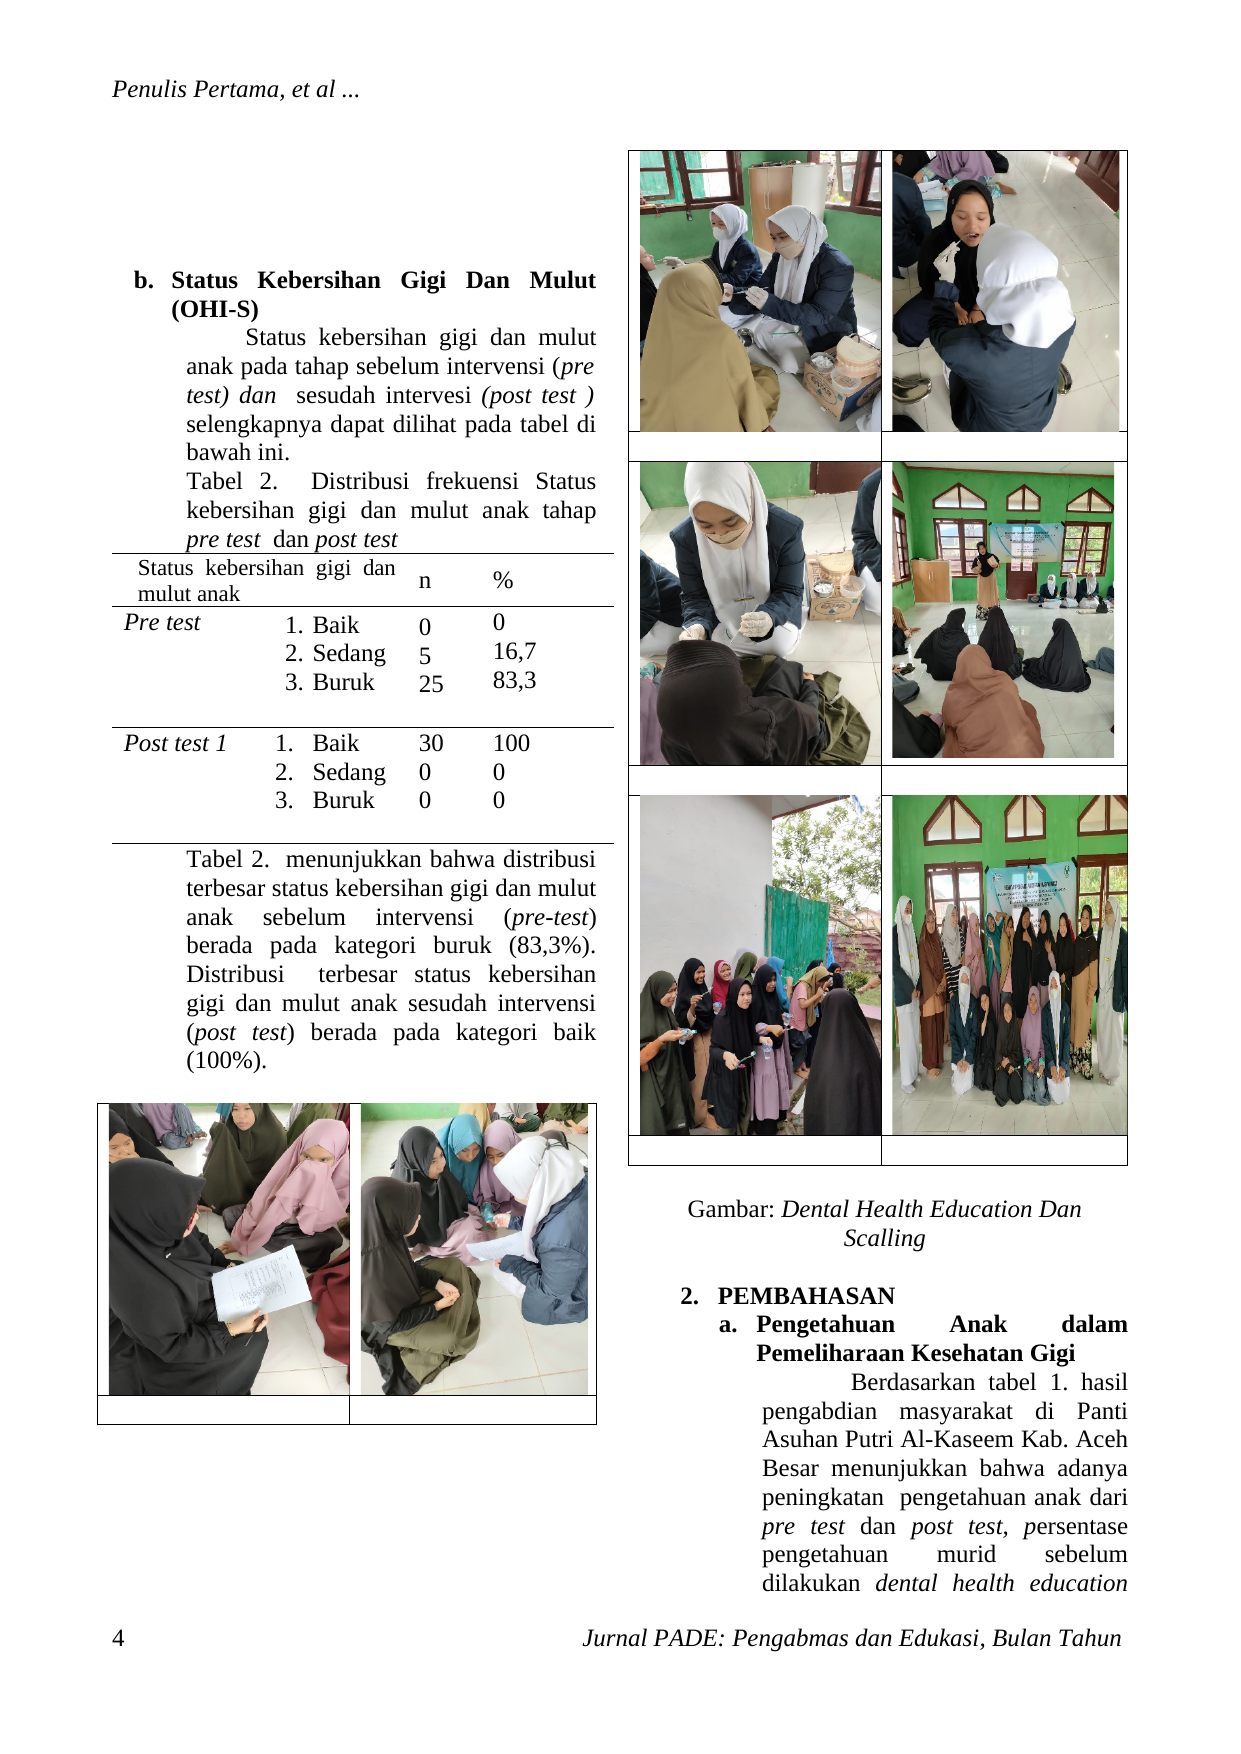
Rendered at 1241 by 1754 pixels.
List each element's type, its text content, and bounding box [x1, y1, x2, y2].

picture [892, 151, 1120, 432]
table_header Status kebersihan gigi dan mulut anak [112, 554, 407, 606]
list Pengetahuan Anak dalam Pemeliharaan Kesehatan Gigi [719, 1309, 1128, 1367]
table_cell [882, 462, 1127, 765]
picture [108, 1103, 350, 1395]
table_header [350, 1104, 360, 1394]
list Tabel 2. menunjukkan bahwa distribusi terbesar status kebersihan gigi dan mulut anak sebelum intervensi (pre-test) berada pada kategori buruk (83,3%). Distribusi terbesar status kebersihan gigi dan mulut anak sesudah intervensi (post test) berada pada kategori baik (100%). [186, 844, 596, 1074]
picture [360, 1103, 588, 1395]
list PEMBAHASAN [680, 1281, 1128, 1309]
table_cell [98, 1396, 349, 1424]
table_header % [481, 554, 614, 606]
table_cell [882, 432, 1127, 461]
table_cell [629, 766, 881, 794]
list Status Kebersihan Gigi Dan Mulut (OHI-S) [134, 265, 596, 322]
table_cell [629, 1136, 881, 1165]
table_cell [882, 796, 892, 1135]
table_header [588, 1104, 596, 1394]
table_cell Post test 1 [112, 728, 275, 843]
picture [640, 795, 881, 1135]
table_header n [408, 554, 481, 606]
picture [892, 795, 1128, 1135]
picture [640, 462, 881, 765]
table_cell [1120, 151, 1127, 431]
table_cell Baik Sedang Buruk [275, 728, 407, 843]
table_cell 30 0 0 [408, 728, 481, 843]
table_cell [629, 796, 640, 1135]
table_cell 0 5 25 [408, 607, 481, 727]
table_cell [629, 462, 640, 765]
text Gambar: Dental Health Education Dan Scalling [644, 1194, 1128, 1252]
table_cell [629, 151, 640, 431]
picture [892, 462, 1115, 758]
list Tabel 2. Distribusi frekuensi Status kebersihan gigi dan mulut anak tahap pre test dan post test [186, 466, 596, 552]
table_cell [882, 151, 892, 431]
table_cell [350, 1396, 596, 1424]
table_cell Pre test [112, 607, 275, 727]
table_cell [629, 432, 881, 461]
table_cell 100 0 0 [481, 728, 614, 843]
table_header [98, 1104, 108, 1394]
table_cell [882, 1136, 1127, 1165]
picture [640, 151, 882, 432]
table_cell Baik Sedang Buruk [275, 607, 407, 727]
table_cell 0 16,7 83,3 [481, 607, 614, 727]
list Status kebersihan gigi dan mulut anak pada tahap sebelum intervensi (pre test) dan sesudah intervesi (post test ) selengkapnya dapat dilihat pada tabel di bawah ini. [186, 322, 596, 466]
table_cell [882, 766, 1127, 794]
